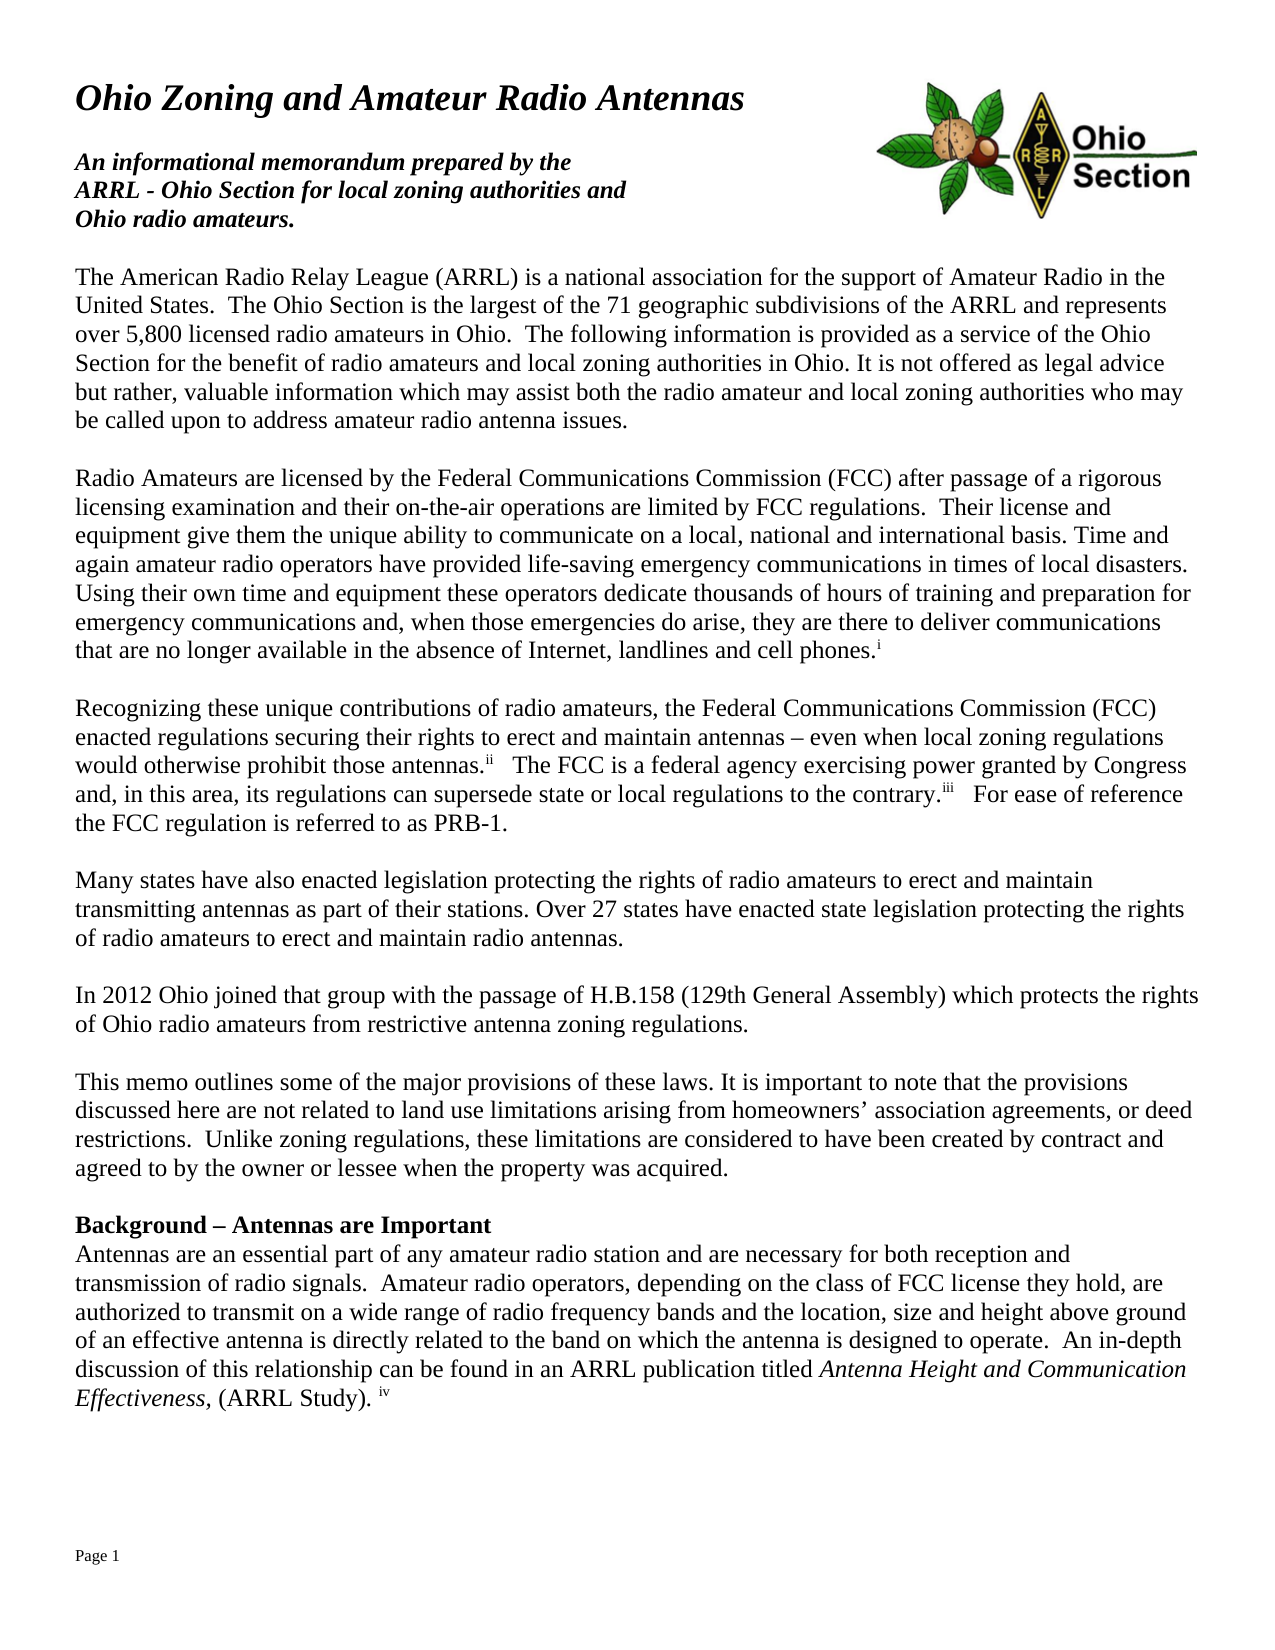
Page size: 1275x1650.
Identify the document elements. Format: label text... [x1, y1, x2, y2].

text Recognizing these unique contributions of radio amateurs, the Federal Communications Commission (FCC) enacted regulations securing their rights to erect and maintain antennas – even when local zoning regulations would otherwise prohibit those antennas.ii The FCC is a federal agency exercising power granted by Congress and, in this area, its regulations can supersede state or local regulations to the contrary.iii For ease of reference the FCC regulation is referred to as PRB-1. [75, 693, 1200, 837]
text The American Radio Relay League (ARRL) is a national association for the support of Amateur Radio in the United States. The Ohio Section is the largest of the 71 geographic subdivisions of the ARRL and represents over 5,800 licensed radio amateurs in Ohio. The following information is provided as a service of the Ohio Section for the benefit of radio amateurs and local zoning authorities in Ohio. It is not offered as legal advice but rather, valuable information which may assist both the radio amateur and local zoning authorities who may be called upon to address amateur radio antenna issues. [75, 262, 1200, 434]
text Background – Antennas are Important [75, 1211, 1200, 1239]
text Many states have also enacted legislation protecting the rights of radio amateurs to erect and maintain transmitting antennas as part of their stations. Over 27 states have enacted state legislation protecting the rights of radio amateurs to erect and maintain radio antennas. [75, 866, 1200, 952]
text ARRL - Ohio Section for local zoning authorities and [75, 176, 875, 204]
text An informational memorandum prepared by the [75, 147, 875, 176]
picture [875, 75, 1197, 219]
text Ohio Zoning and Amateur Radio Antennas [75, 75, 875, 118]
text In 2012 Ohio joined that group with the passage of H.B.158 (129th General Assembly) which protects the rights of Ohio radio amateurs from restrictive antenna zoning regulations. [75, 981, 1200, 1038]
text Antennas are an essential part of any amateur radio station and are necessary for both reception and transmission of radio signals. Amateur radio operators, depending on the class of FCC license they hold, are authorized to transmit on a wide range of radio frequency bands and the location, size and height above ground of an effective antenna is directly related to the band on which the antenna is designed to operate. An in-depth discussion of this relationship can be found in an ARRL publication titled Antenna Height and Communication Effectiveness, (ARRL Study). iv [75, 1239, 1200, 1412]
text Page 1 [75, 1546, 1200, 1565]
text This memo outlines some of the major provisions of these laws. It is important to note that the provisions discussed here are not related to land use limitations arising from homeowners’ association agreements, or deed restrictions. Unlike zoning regulations, these limitations are considered to have been created by contract and agreed to by the owner or lessee when the property was acquired. [75, 1067, 1200, 1182]
text Radio Amateurs are licensed by the Federal Communications Commission (FCC) after passage of a rigorous licensing examination and their on-the-air operations are limited by FCC regulations. Their license and equipment give them the unique ability to communicate on a local, national and international basis. Time and again amateur radio operators have provided life-saving emergency communications in times of local disasters. Using their own time and equipment these operators dedicate thousands of hours of training and preparation for emergency communications and, when those emergencies do arise, they are there to deliver communications that are no longer available in the absence of Internet, landlines and cell phones.i [75, 463, 1200, 664]
text Ohio radio amateurs. [75, 204, 1200, 233]
